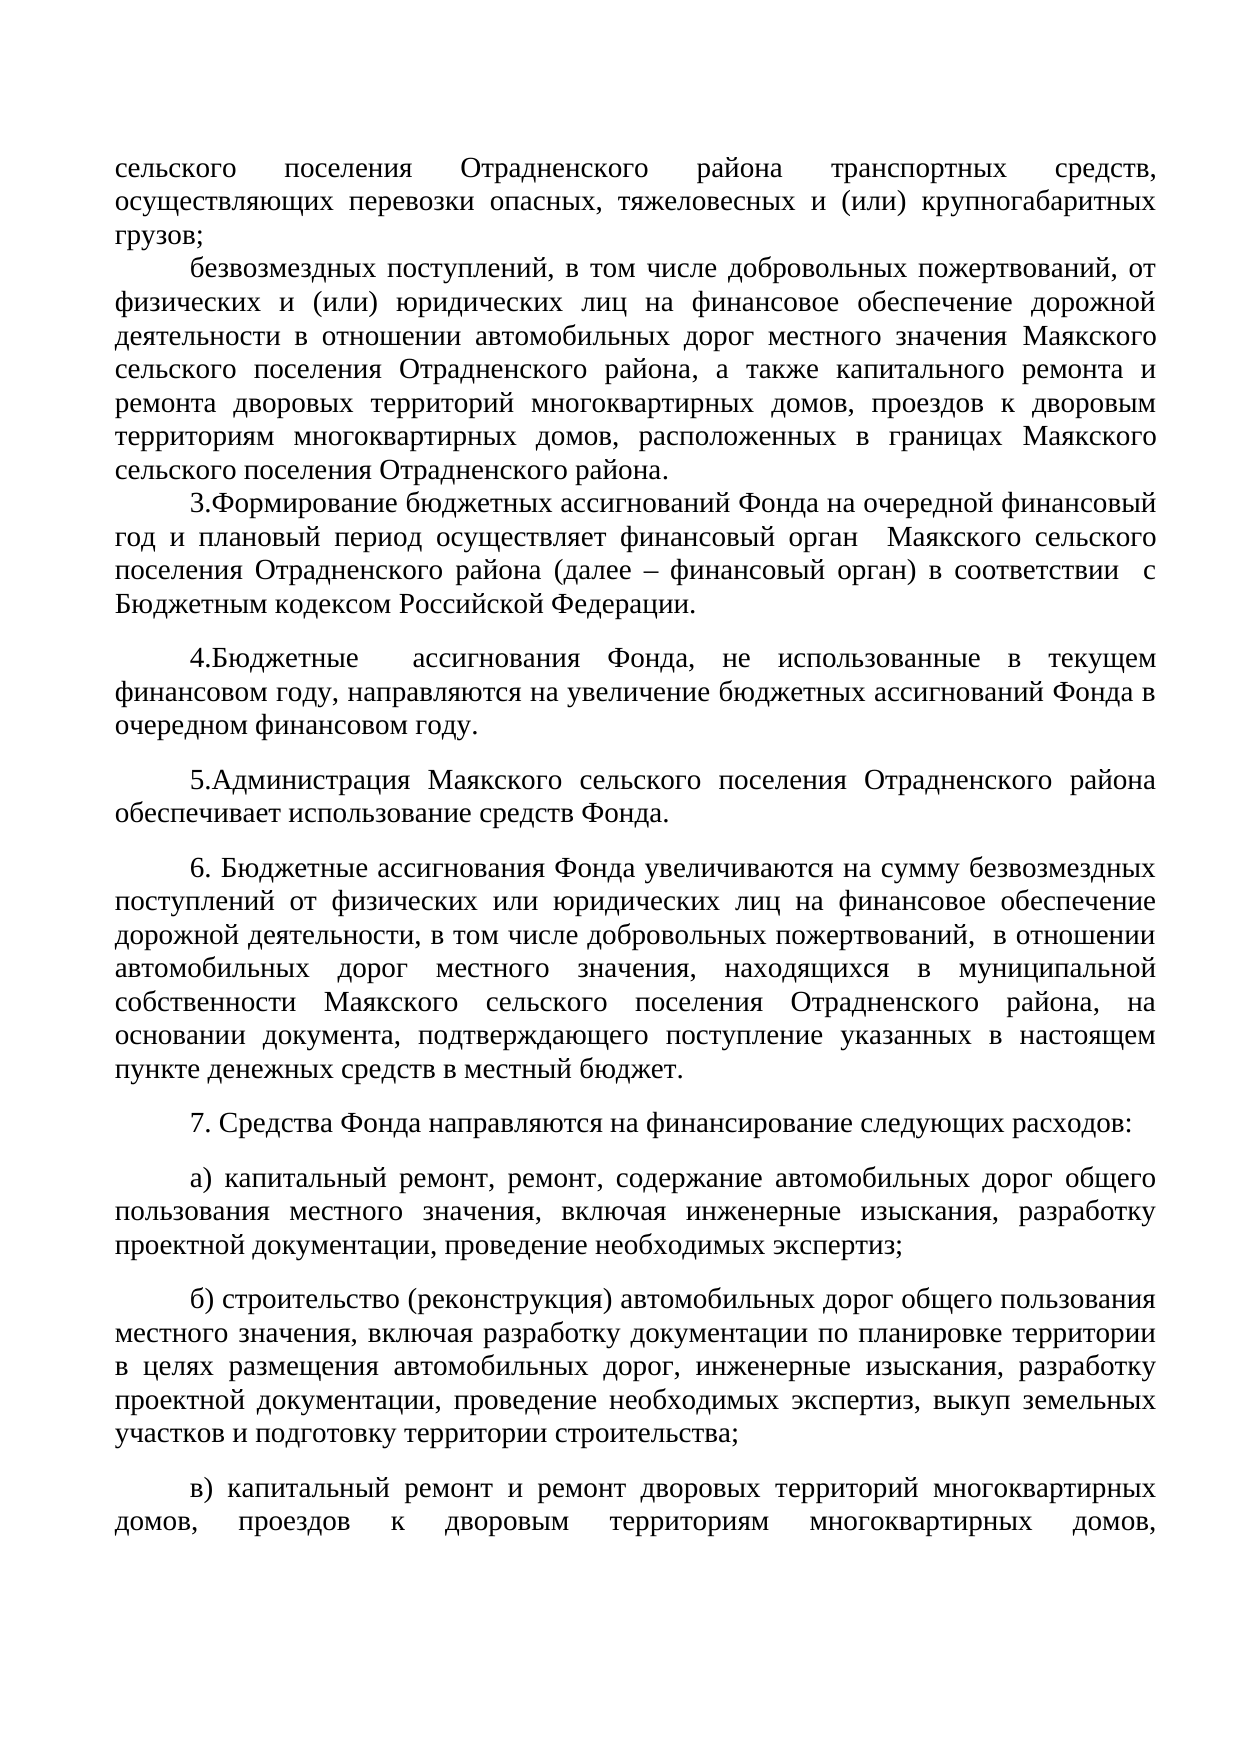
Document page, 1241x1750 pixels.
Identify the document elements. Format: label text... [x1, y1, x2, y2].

text безвозмездных поступлений, в том числе добровольных пожертвований, от физических и (или) юридических лиц на финансовое обеспечение дорожной деятельности в отношении автомобильных дорог местного значения Маякского сельского поселения Отрадненского района, а также капитального ремонта и ремонта дворовых территорий многоквартирных домов, проездов к дворовым территориям многоквартирных домов, расположенных в границах Маякского сельского поселения Отрадненского района. [114, 251, 1157, 485]
text б) строительство (реконструкция) автомобильных дорог общего пользования местного значения, включая разработку документации по планировке территории в целях размещения автомобильных дорог, инженерные изыскания, разработку проектной документации, проведение необходимых экспертиз, выкуп земельных участков и подготовку территории строительства; [114, 1281, 1157, 1449]
text 6. Бюджетные ассигнования Фонда увеличиваются на сумму безвозмездных поступлений от физических или юридических лиц на финансовое обеспечение дорожной деятельности, в том числе добровольных пожертвований, в отношении автомобильных дорог местного значения, находящихся в муниципальной собственности Маякского сельского поселения Отрадненского района, на основании документа, подтверждающего поступление указанных в настоящем пункте денежных средств в местный бюджет. [114, 850, 1157, 1084]
text 5.Администрация Маякского сельского поселения Отрадненского района обеспечивает использование средств Фонда. [114, 762, 1157, 829]
text 3.Формирование бюджетных ассигнований Фонда на очередной финансовый год и плановый период осуществляет финансовый орган Маякского сельского поселения Отрадненского района (далее – финансовый орган) в соответствии с Бюджетным кодексом Российской Федерации. [114, 485, 1157, 619]
text 7. Средства Фонда направляются на финансирование следующих расходов: [114, 1105, 1157, 1139]
text а) капитальный ремонт, ремонт, содержание автомобильных дорог общего пользования местного значения, включая инженерные изыскания, разработку проектной документации, проведение необходимых экспертиз; [114, 1160, 1157, 1260]
text 4.Бюджетные ассигнования Фонда, не использованные в текущем финансовом году, направляются на увеличение бюджетных ассигнований Фонда в очередном финансовом году. [114, 640, 1157, 741]
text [114, 1470, 1157, 1537]
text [114, 150, 1157, 251]
